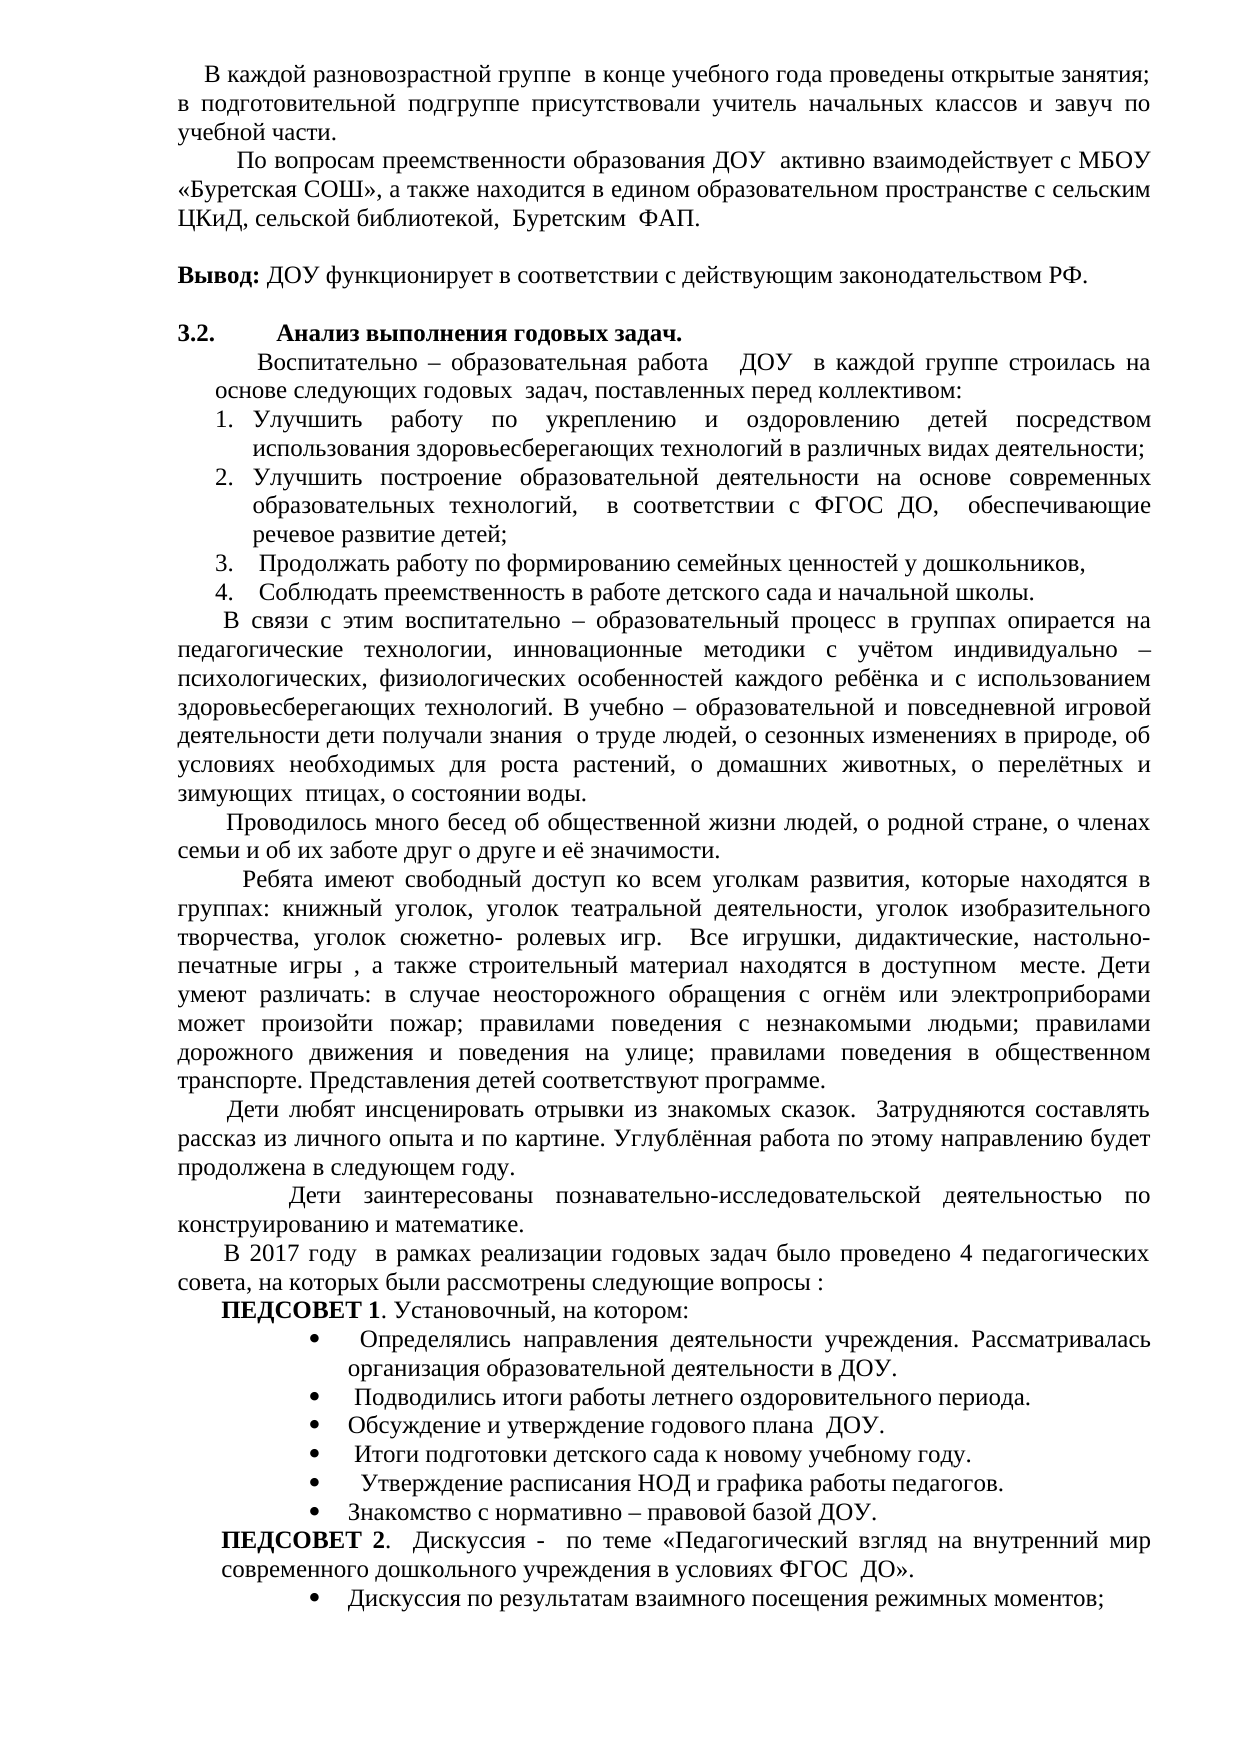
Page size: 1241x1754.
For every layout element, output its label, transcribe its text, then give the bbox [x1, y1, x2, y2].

text Дети заинтересованы познавательно-исследовательской деятельностью по конструированию и математике. [177, 1180, 1152, 1238]
list Итоги подготовки детского сада к новому учебному году. [310, 1439, 1152, 1468]
text В 2017 году в рамках реализации годовых задач было проведено 4 педагогических совета, на которых были рассмотрены следующие вопросы : [177, 1238, 1152, 1295]
list Улучшить построение образовательной деятельности на основе современных образовательных технологий, в соответствии с ФГОС ДО, обеспечивающие речевое развитие детей; [215, 462, 1152, 548]
text По вопросам преемственности образования ДОУ активно взаимодействует с МБОУ «Буретская СОШ», а также находится в едином образовательном пространстве с сельским ЦКиД, сельской библиотекой, Буретским ФАП. [177, 145, 1152, 232]
text Воспитательно – образовательная работа ДОУ в каждой группе строилась на основе следующих годовых задач, поставленных перед коллективом: [215, 347, 1152, 404]
text ПЕДСОВЕТ 2. Дискуссия - по теме «Педагогический взгляд на внутренний мир современного дошкольного учреждения в условиях ФГОС ДО». [221, 1525, 1152, 1583]
text Дети любят инсценировать отрывки из знакомых сказок. Затрудняются составлять рассказ из личного опыта и по картине. Углублённая работа по этому направлению будет продолжена в следующем году. [177, 1094, 1152, 1180]
text В связи с этим воспитательно – образовательный процесс в группах опирается на педагогические технологии, инновационные методики с учётом индивидуально – психологических, физиологических особенностей каждого ребёнка и с использованием здоровьесберегающих технологий. В учебно – образовательной и повседневной игровой деятельности дети получали знания о труде людей, о сезонных изменениях в природе, об условиях необходимых для роста растений, о домашних животных, о перелётных и зимующих птицах, о состоянии воды. [177, 605, 1152, 807]
text В каждой разновозрастной группе в конце учебного года проведены открытые занятия; в подготовительной подгруппе присутствовали учитель начальных классов и завуч по учебной части. [177, 59, 1152, 145]
list Улучшить работу по укреплению и оздоровлению детей посредством использования здоровьесберегающих технологий в различных видах деятельности; [215, 404, 1152, 462]
list Знакомство с нормативно – правовой базой ДОУ. [310, 1497, 1152, 1525]
list Утверждение расписания НОД и графика работы педагогов. [310, 1468, 1152, 1497]
list Определялись направления деятельности учреждения. Рассматривалась организация образовательной деятельности в ДОУ. [310, 1324, 1152, 1382]
list Подводились итоги работы летнего оздоровительного периода. [310, 1382, 1152, 1410]
list Обсуждение и утверждение годового плана ДОУ. [310, 1410, 1152, 1439]
text ПЕДСОВЕТ 1. Установочный, на котором: [221, 1295, 1152, 1324]
list Анализ выполнения годовых задач. [177, 318, 1152, 347]
list Соблюдать преемственность в работе детского сада и начальной школы. [215, 577, 1152, 605]
text Вывод: ДОУ функционирует в соответствии с действующим законодательством РФ. [177, 260, 1152, 289]
text Проводилось много бесед об общественной жизни людей, о родной стране, о членах семьи и об их заботе друг о друге и её значимости. [177, 807, 1152, 864]
list Дискуссия по результатам взаимного посещения режимных моментов; [310, 1583, 1152, 1612]
text Ребята имеют свободный доступ ко всем уголкам развития, которые находятся в группах: книжный уголок, уголок театральной деятельности, уголок изобразительного творчества, уголок сюжетно- ролевых игр. Все игрушки, дидактические, настольно-печатные игры , а также строительный материал находятся в доступном месте. Дети умеют различать: в случае неосторожного обращения с огнём или электроприборами может произойти пожар; правилами поведения с незнакомыми людьми; правилами дорожного движения и поведения на улице; правилами поведения в общественном транспорте. Представления детей соответствуют программе. [177, 864, 1152, 1094]
list Продолжать работу по формированию семейных ценностей у дошкольников, [215, 548, 1152, 577]
